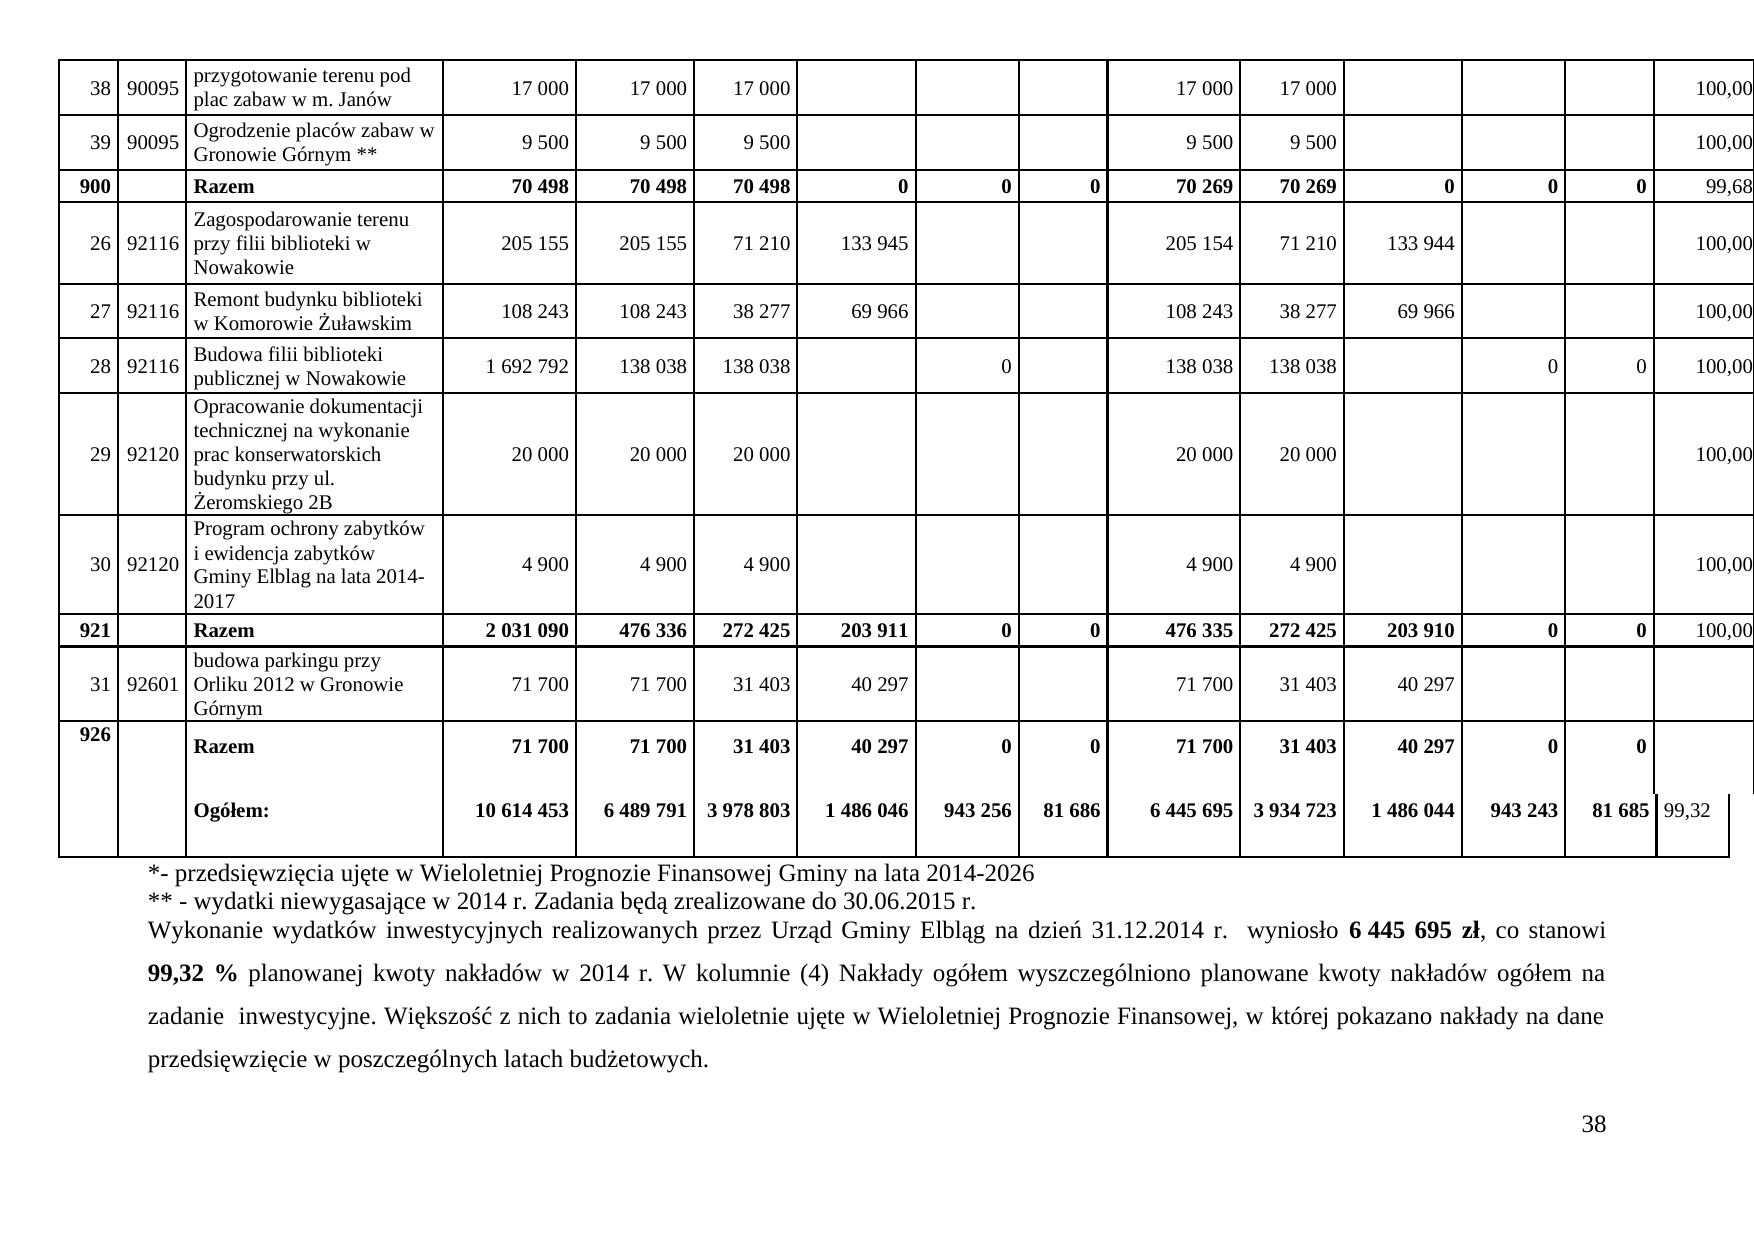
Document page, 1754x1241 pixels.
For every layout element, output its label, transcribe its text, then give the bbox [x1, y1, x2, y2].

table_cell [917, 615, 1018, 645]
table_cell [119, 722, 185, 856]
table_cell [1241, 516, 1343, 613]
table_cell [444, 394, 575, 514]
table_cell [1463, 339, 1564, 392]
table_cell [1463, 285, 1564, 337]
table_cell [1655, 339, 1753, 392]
text *- przedsięwzięcia ujęte w Wieloletniej Prognozie Finansowej Gminy na lata 2014-2026 [148, 858, 1606, 886]
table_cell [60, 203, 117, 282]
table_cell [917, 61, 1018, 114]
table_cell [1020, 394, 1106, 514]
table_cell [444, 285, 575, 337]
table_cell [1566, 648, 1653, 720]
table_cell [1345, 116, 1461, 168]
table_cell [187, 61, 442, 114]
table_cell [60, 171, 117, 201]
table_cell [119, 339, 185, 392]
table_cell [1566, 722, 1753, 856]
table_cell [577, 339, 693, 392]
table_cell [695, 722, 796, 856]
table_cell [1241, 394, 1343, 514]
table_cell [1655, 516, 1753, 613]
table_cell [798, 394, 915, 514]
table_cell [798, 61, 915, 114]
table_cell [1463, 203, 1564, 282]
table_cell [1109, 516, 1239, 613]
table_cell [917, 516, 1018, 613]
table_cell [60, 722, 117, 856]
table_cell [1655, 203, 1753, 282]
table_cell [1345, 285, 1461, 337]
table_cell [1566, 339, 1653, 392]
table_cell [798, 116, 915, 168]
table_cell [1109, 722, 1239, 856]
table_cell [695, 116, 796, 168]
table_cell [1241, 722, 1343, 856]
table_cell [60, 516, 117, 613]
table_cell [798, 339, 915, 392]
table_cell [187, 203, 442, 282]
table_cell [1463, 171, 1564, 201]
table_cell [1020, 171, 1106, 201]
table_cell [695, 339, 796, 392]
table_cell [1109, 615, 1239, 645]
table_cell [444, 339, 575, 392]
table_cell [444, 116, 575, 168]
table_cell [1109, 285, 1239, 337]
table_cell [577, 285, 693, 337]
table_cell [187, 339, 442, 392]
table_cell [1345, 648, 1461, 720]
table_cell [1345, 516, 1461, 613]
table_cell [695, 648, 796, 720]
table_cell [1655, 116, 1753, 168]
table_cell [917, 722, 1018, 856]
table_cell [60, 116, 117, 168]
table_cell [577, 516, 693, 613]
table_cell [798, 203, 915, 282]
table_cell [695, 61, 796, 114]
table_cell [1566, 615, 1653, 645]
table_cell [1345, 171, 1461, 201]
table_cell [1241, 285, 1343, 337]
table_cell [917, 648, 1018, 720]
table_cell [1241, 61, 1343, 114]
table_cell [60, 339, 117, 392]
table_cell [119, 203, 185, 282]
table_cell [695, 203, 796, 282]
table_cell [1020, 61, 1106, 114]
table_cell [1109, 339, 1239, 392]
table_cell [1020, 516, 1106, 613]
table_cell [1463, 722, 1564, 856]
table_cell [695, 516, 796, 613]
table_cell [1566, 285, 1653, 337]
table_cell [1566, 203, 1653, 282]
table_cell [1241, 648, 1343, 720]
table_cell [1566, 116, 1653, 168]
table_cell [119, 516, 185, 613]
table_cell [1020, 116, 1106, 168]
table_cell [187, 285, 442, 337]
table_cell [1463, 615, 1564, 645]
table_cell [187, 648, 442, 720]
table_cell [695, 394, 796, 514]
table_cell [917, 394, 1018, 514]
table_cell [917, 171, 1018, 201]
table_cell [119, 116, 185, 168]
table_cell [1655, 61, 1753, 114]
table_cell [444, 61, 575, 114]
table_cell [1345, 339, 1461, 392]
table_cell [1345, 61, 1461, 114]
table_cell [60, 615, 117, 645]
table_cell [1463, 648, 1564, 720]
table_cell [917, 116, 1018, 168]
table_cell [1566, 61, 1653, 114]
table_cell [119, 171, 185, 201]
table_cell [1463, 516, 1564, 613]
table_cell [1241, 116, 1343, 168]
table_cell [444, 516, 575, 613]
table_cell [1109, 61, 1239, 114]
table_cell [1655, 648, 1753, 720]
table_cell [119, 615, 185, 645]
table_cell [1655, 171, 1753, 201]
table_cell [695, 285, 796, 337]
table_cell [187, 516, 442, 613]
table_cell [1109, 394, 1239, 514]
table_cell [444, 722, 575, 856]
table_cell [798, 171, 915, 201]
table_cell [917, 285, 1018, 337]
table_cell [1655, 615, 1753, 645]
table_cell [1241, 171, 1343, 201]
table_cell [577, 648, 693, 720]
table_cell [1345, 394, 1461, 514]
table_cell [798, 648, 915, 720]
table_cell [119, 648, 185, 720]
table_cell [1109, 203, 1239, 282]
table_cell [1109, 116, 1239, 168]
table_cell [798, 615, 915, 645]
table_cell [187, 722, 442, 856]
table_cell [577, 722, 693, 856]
text ** - wydatki niewygasające w 2014 r. Zadania będą zrealizowane do 30.06.2015 r. [148, 886, 1606, 915]
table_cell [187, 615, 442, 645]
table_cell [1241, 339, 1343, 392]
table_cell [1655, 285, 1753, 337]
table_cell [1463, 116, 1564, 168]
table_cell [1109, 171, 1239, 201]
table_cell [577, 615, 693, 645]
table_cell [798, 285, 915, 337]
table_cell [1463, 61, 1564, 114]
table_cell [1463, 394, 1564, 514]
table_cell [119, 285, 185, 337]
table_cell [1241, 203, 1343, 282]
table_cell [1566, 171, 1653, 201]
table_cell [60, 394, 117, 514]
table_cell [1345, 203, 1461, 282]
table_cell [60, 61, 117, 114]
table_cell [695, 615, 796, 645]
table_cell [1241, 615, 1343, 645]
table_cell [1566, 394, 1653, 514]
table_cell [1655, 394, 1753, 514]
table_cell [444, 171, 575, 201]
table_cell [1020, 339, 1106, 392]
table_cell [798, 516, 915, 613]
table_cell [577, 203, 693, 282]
text Wykonanie wydatków inwestycyjnych realizowanych przez Urząd Gminy Elbląg na dzień 31.12.2014 r. wyniosło 6 445 695 zł, co stanowi 99,32 % planowanej kwoty nakładów w 2014 r. W kolumnie (4) Nakłady ogółem wyszczególniono planowane kwoty nakładów ogółem na zadanie inwestycyjne. Większość z nich to zadania wieloletnie ujęte w Wieloletniej Prognozie Finansowej, w której pokazano nakłady na dane przedsięwzięcie w poszczególnych latach budżetowych. [148, 915, 1606, 1073]
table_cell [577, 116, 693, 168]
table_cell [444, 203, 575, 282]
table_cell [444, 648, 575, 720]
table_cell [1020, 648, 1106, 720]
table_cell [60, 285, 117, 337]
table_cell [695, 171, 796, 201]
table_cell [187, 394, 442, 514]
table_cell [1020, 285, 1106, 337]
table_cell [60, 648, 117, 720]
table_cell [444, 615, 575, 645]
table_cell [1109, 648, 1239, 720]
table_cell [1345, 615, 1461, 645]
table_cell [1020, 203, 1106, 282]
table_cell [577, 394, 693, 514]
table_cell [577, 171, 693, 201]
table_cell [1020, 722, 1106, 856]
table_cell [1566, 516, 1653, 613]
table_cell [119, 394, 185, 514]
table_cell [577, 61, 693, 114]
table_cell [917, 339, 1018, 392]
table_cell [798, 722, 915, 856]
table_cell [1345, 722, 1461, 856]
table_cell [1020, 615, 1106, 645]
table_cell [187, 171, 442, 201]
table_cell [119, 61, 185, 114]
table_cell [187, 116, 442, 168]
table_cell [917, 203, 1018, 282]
